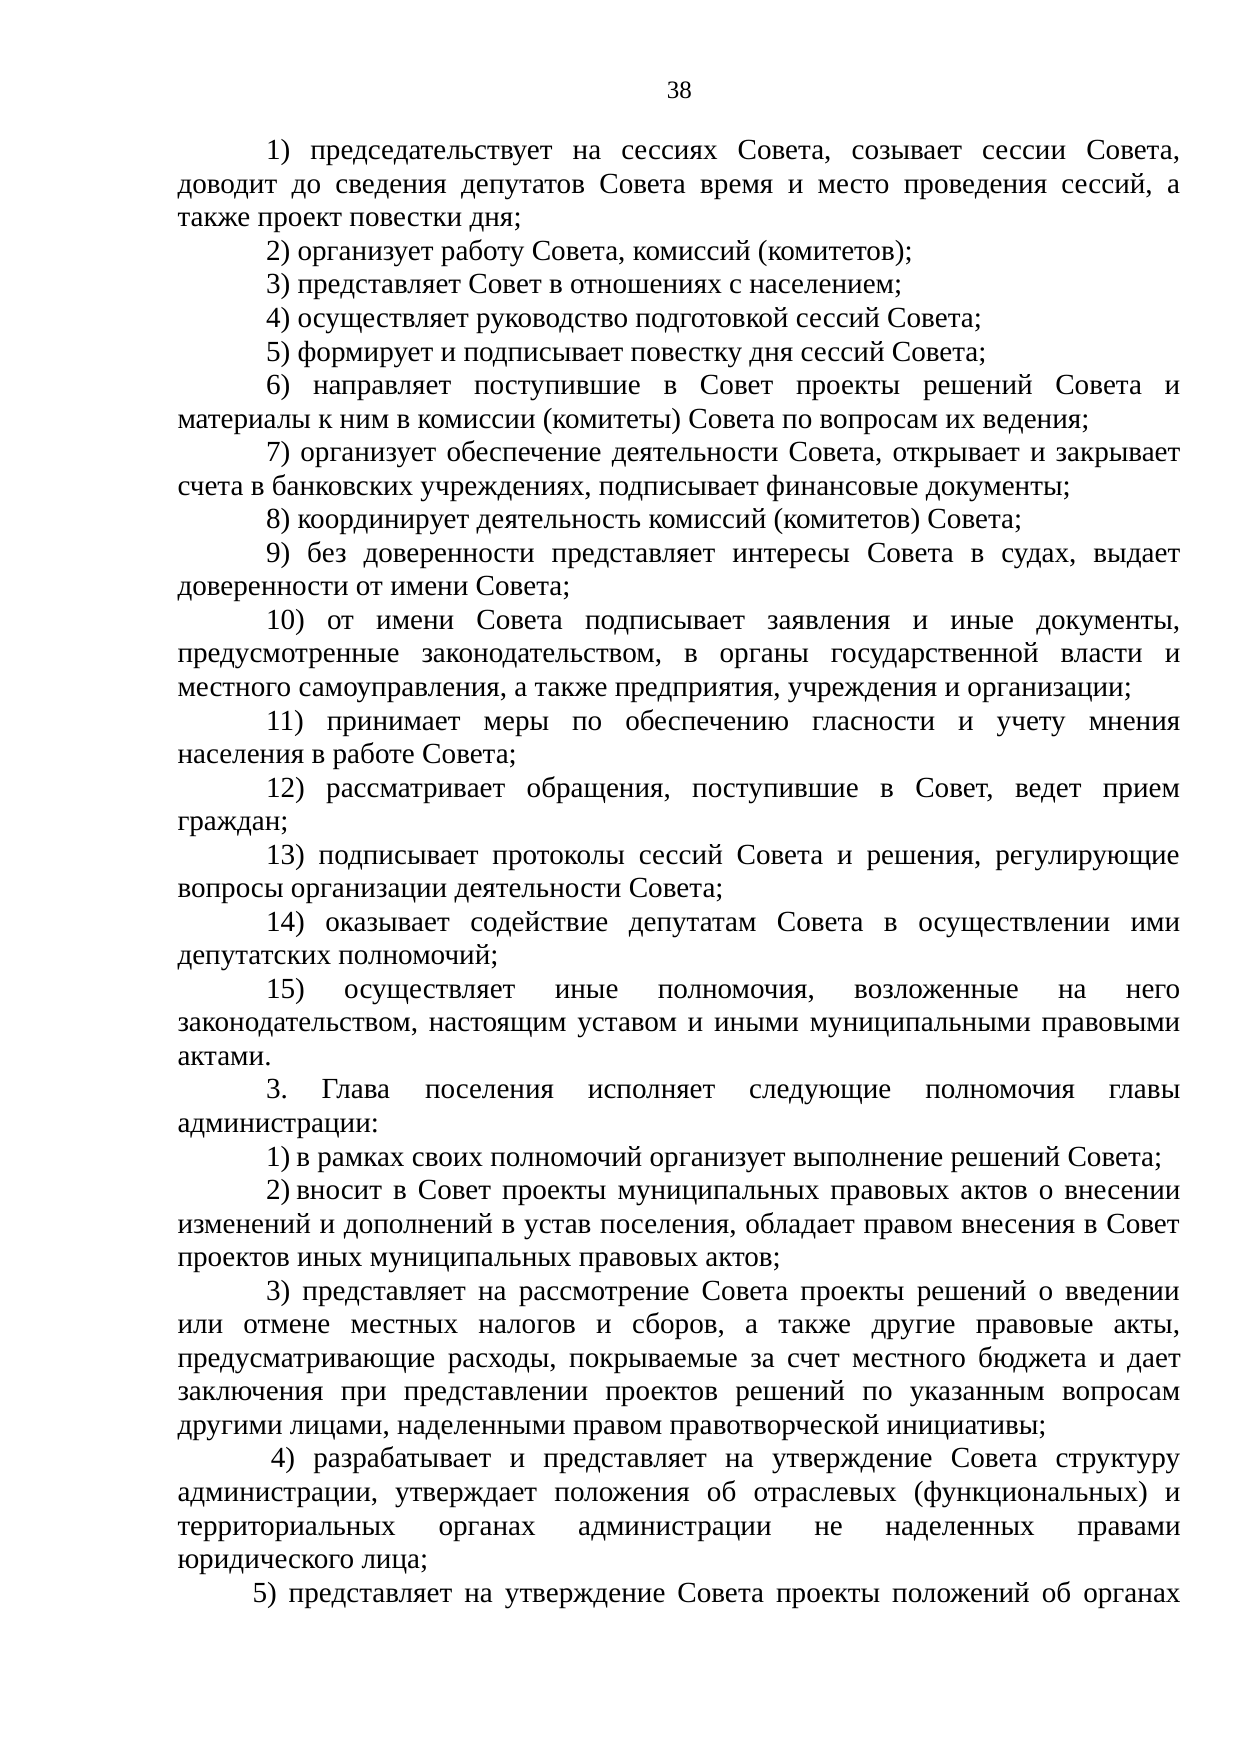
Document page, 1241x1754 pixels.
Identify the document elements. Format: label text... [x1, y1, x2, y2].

list в рамках своих полномочий организует выполнение решений Совета; [177, 1139, 1181, 1172]
list вносит в Совет проекты муниципальных правовых актов о внесении изменений и дополнений в устав поселения, обладает правом внесения в Совет проектов иных муниципальных правовых актов; [177, 1172, 1181, 1273]
text 3. Глава поселения исполняет следующие полномочия главы администрации: [177, 1072, 1181, 1139]
text 1) председательствует на сессиях Совета, созывает сессии Совета, доводит до сведения депутатов Совета время и место проведения сессий, а также проект повестки дня; [177, 132, 1181, 233]
text 15) осуществляет иные полномочия, возложенные на него законодательством, настоящим уставом и иными муниципальными правовыми актами. [177, 971, 1181, 1072]
text 12) рассматривает обращения, поступившие в Совет, ведет прием граждан; [177, 770, 1181, 837]
text 8) координирует деятельность комиссий (комитетов) Совета; [177, 501, 1181, 535]
text 11) принимает меры по обеспечению гласности и учету мнения населения в работе Совета; [177, 703, 1181, 770]
text 7) организует обеспечение деятельности Совета, открывает и закрывает счета в банковских учреждениях, подписывает финансовые документы; [177, 434, 1181, 501]
text 14) оказывает содействие депутатам Совета в осуществлении ими депутатских полномочий; [177, 904, 1181, 971]
text 10) от имени Совета подписывает заявления и иные документы, предусмотренные законодательством, в органы государственной власти и местного самоуправления, а также предприятия, учреждения и организации; [177, 602, 1181, 703]
text 3) представляет Совет в отношениях с населением; [177, 267, 1181, 300]
text 3) представляет на рассмотрение Совета проекты решений о введении или отмене местных налогов и сборов, а также другие правовые акты, предусматривающие расходы, покрываемые за счет местного бюджета и дает заключения при представлении проектов решений по указанным вопросам другими лицами, наделенными правом правотворческой инициативы; [177, 1273, 1181, 1441]
text 6) направляет поступившие в Совет проекты решений Совета и материалы к ним в комиссии (комитеты) Совета по вопросам их ведения; [177, 367, 1181, 434]
text 9) без доверенности представляет интересы Совета в судах, выдает доверенности от имени Совета; [177, 535, 1181, 602]
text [177, 1575, 1181, 1608]
text 2) организует работу Совета, комиссий (комитетов); [177, 233, 1181, 267]
text 5) формирует и подписывает повестку дня сессий Совета; [177, 334, 1181, 367]
text 13) подписывает протоколы сессий Совета и решения, регулирующие вопросы организации деятельности Совета; [177, 837, 1181, 904]
text 4) осуществляет руководство подготовкой сессий Совета; [177, 300, 1181, 334]
text 4) разрабатывает и представляет на утверждение Совета структуру администрации, утверждает положения об отраслевых (функциональных) и территориальных органах администрации не наделенных правами юридического лица; [177, 1441, 1181, 1575]
